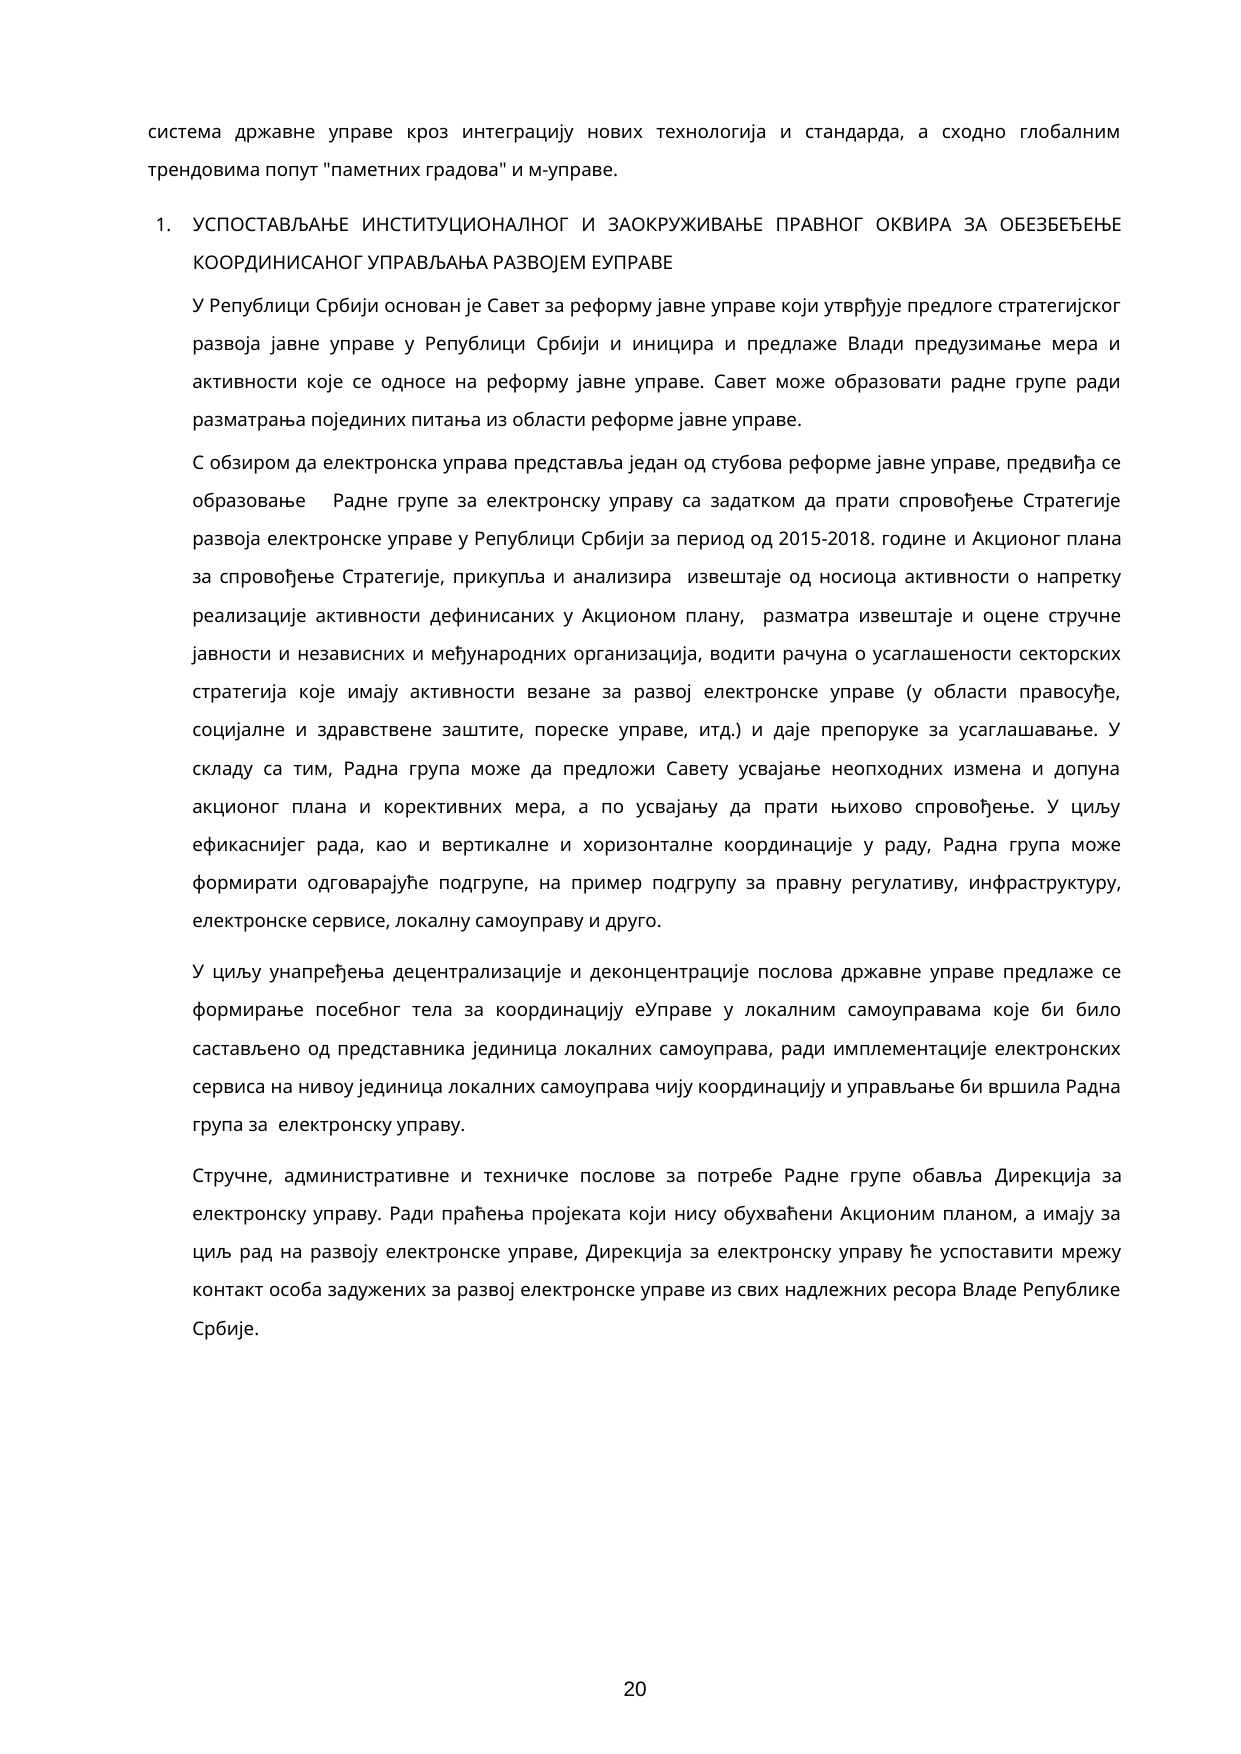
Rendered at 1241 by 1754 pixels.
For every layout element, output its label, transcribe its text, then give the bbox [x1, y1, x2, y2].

text У циљу унапређења децентрализације и деконцентрације послова државне управе предлаже се формирање посебног тела за координацију еУправе у локалним самоуправама које би било састављено од представника јединица локалних самоуправа, ради имплементације електронских сервиса на нивоу јединица локалних самоуправа чију координацију и управљање би вршила Радна група за електронску управу. [192, 958, 1122, 1137]
text У Републици Србији основан је Савет за реформу јавне управе који утврђује предлоге стратегијског развоја јавне управе у Републици Србији и иницира и предлаже Влади предузимање мера и активности које се односе на реформу јавне управе. Савет може образовати радне групе ради разматрања појединих питања из области реформе јавне управе. [192, 292, 1122, 432]
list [148, 118, 1122, 182]
text Стручне, административне и техничке послове за потребе Радне групе обавља Дирекција за електронску управу. Ради праћења пројеката који нису обухваћени Акционим планом, а имају за циљ рад на развоју електронске управе, Дирекција за електронску управу ће успоставити мрежу контакт особа задужених за развој електронске управе из свих надлежних ресора Владе Републике Србије. [192, 1162, 1122, 1341]
list успостављање институционалног и заокруживање правног оквира ЗА ОБЕЗБЕЂЕЊЕ координисаноГ управљања развојем еУправе [155, 211, 1122, 275]
text С обзиром да електронска управа представља један од стубова реформе јавне управе, предвиђа се образовање Радне групе за електронску управу са задатком да прати спровођење Стратегије развоја електронске управе у Републици Србији за период од 2015-2018. године и Акционог плана за спровођење Стратегије, прикупља и анализира извештаје од носиоца активности о напретку реализације активности дефинисаних у Акционом плану, разматра извештаје и оцене стручне јавности и независних и међународних организација, водити рачуна о усаглашености секторских стратегија које имају активности везане за развој електронске управе (у области правосуђе, социјалне и здравствене заштите, пореске управе, итд.) и даје препоруке за усаглашавање. У складу са тим, Радна група може да предложи Савету усвајање неопходних измена и допуна акционог плана и корективних мера, а по усвајању да прати њихово спровођење. У циљу ефикаснијег рада, као и вертикалне и хоризонталне координације у раду, Радна група може формирати одговарајуће подгрупе, на пример подгрупу за правну регулативу, инфраструктуру, електронске сервисе, локалну самоуправу и друго. [192, 449, 1122, 933]
